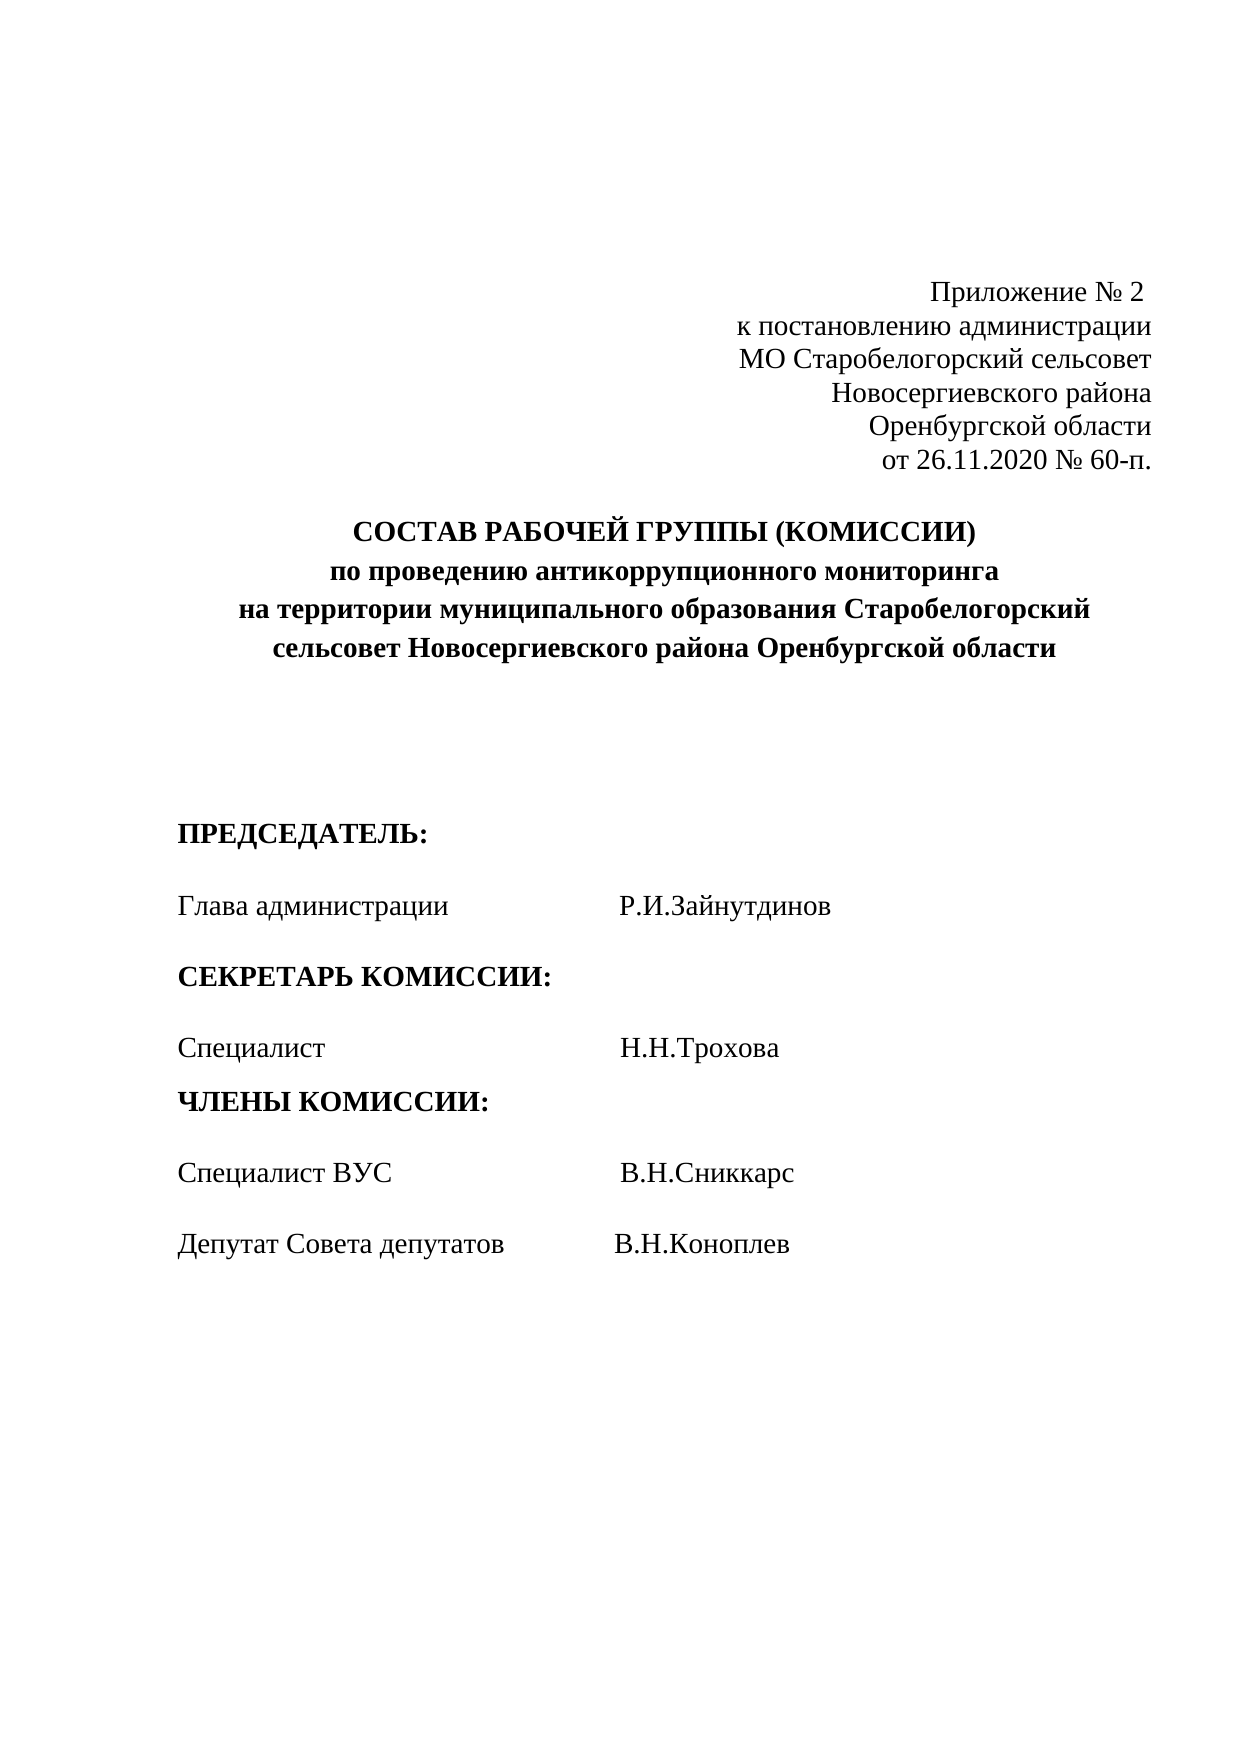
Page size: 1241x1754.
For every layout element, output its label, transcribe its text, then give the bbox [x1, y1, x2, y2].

text по проведению антикоррупционного мониторинга [177, 553, 1152, 586]
text ЧЛЕНЫ КОМИССИИ: [177, 1084, 1152, 1118]
text Специалист Н.Н.Трохова [177, 1030, 1152, 1063]
text ПРЕДСЕДАТЕЛЬ: [177, 817, 1152, 850]
text Депутат Совета депутатов В.Н.Коноплев [177, 1227, 1152, 1260]
text от 26.11.2020 № 60-п. [177, 442, 1152, 476]
text Приложение № 2 к постановлению администрации [177, 274, 1152, 341]
text СОСТАВ РАБОЧЕЙ ГРУППЫ (КОМИССИИ) [177, 514, 1152, 548]
text МО Старобелогорский сельсовет [177, 341, 1152, 375]
text на территории муниципального образования Старобелогорский сельсовет Новосергиевского района Оренбургской области [177, 591, 1152, 663]
text Новосергиевского района [177, 375, 1152, 408]
text Оренбургской области [177, 408, 1152, 442]
text СЕКРЕТАРЬ КОМИССИИ: [177, 959, 1152, 992]
text Специалист ВУС В.Н.Сниккарс [177, 1156, 1152, 1189]
text Глава администрации Р.И.Зайнутдинов [177, 888, 1240, 921]
